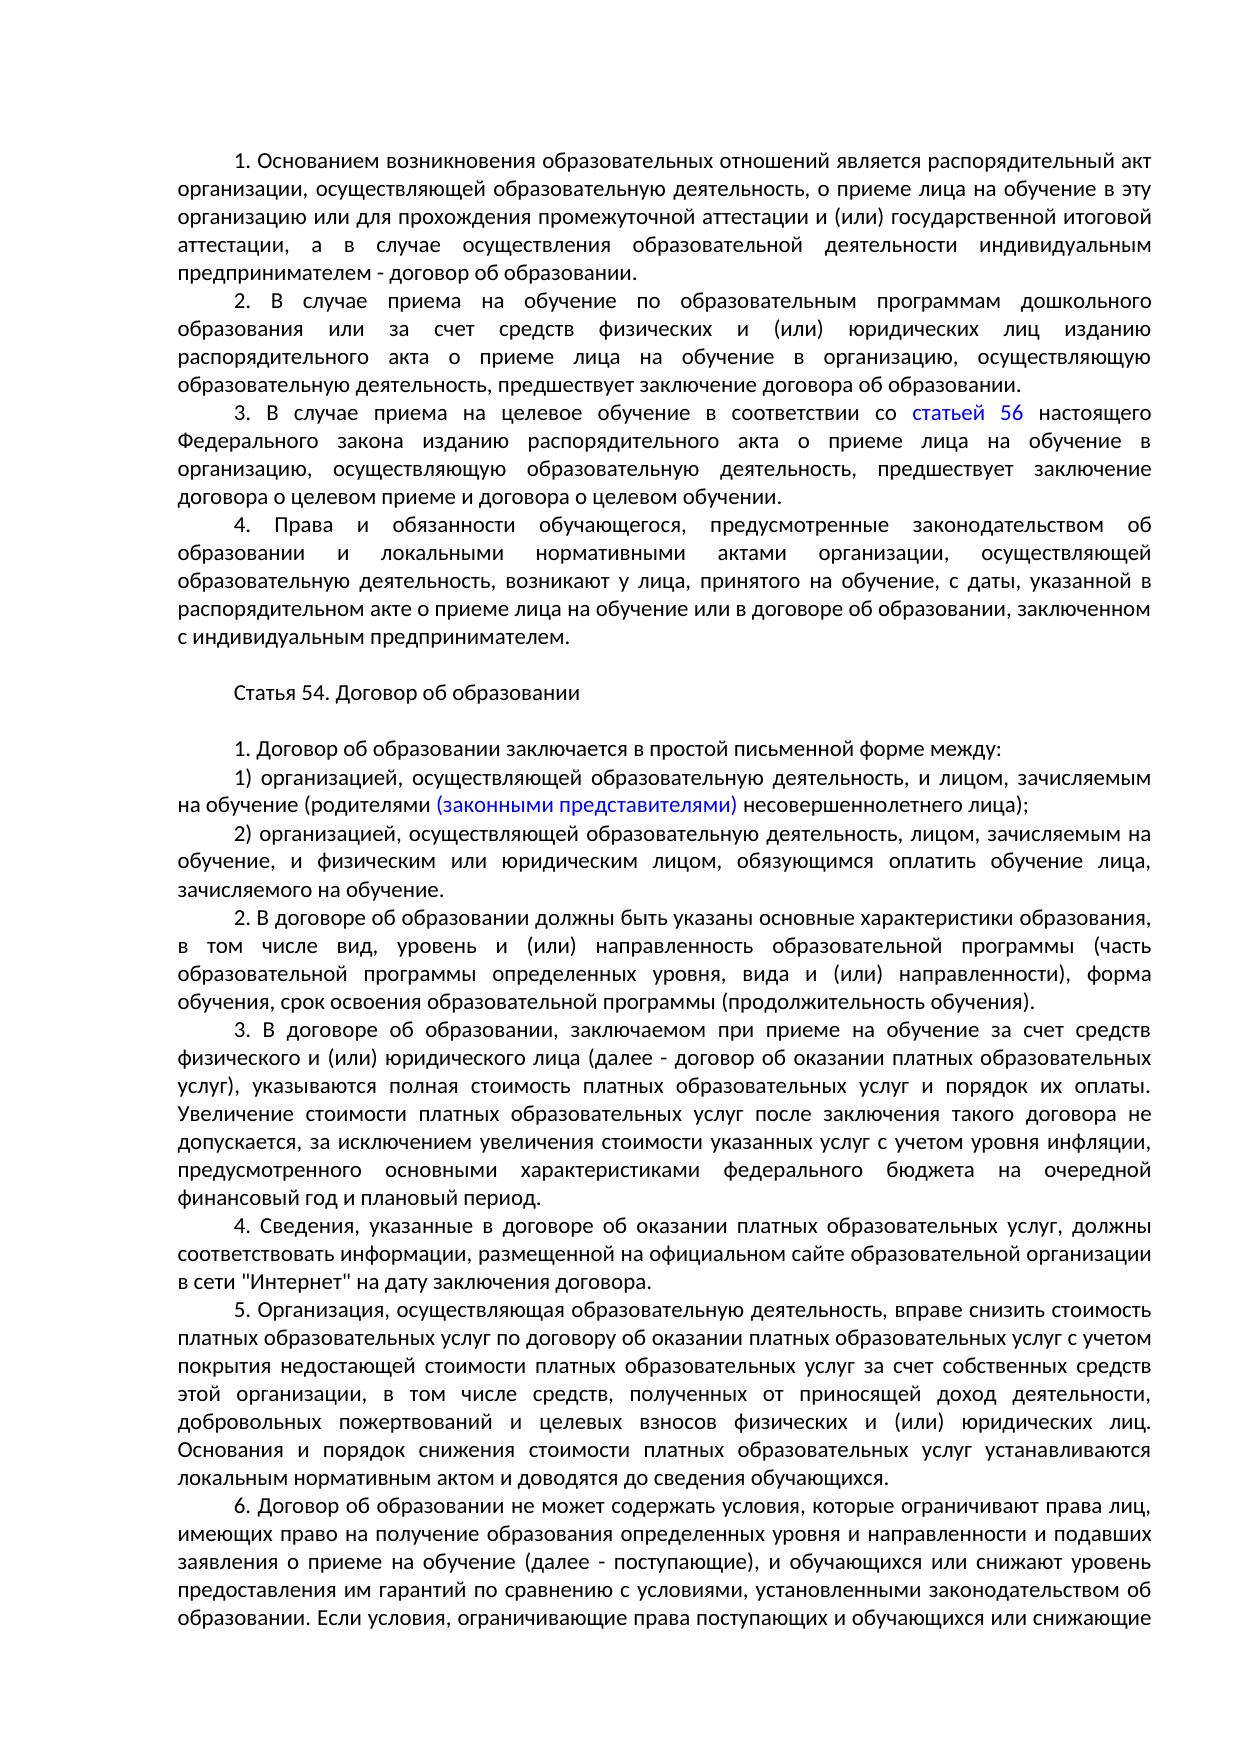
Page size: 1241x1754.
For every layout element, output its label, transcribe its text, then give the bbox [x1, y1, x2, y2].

text 1. Основанием возникновения образовательных отношений является распорядительный акт организации, осуществляющей образовательную деятельность, о приеме лица на обучение в эту организацию или для прохождения промежуточной аттестации и (или) государственной итоговой аттестации, а в случае осуществления образовательной деятельности индивидуальным предпринимателем - договор об образовании. [177, 146, 1152, 286]
text 1. Договор об образовании заключается в простой письменной форме между: [177, 734, 1152, 763]
text 4. Права и обязанности обучающегося, предусмотренные законодательством об образовании и локальными нормативными актами организации, осуществляющей образовательную деятельность, возникают у лица, принятого на обучение, с даты, указанной в распорядительном акте о приеме лица на обучение или в договоре об образовании, заключенном с индивидуальным предпринимателем. [177, 510, 1152, 651]
text 1) организацией, осуществляющей образовательную деятельность, и лицом, зачисляемым на обучение (родителями (законными представителями) несовершеннолетнего лица); [177, 763, 1152, 819]
text 3. В случае приема на целевое обучение в соответствии со статьей 56 настоящего Федерального закона изданию распорядительного акта о приеме лица на обучение в организацию, осуществляющую образовательную деятельность, предшествует заключение договора о целевом приеме и договора о целевом обучении. [177, 398, 1152, 510]
text 3. В договоре об образовании, заключаемом при приеме на обучение за счет средств физического и (или) юридического лица (далее - договор об оказании платных образовательных услуг), указываются полная стоимость платных образовательных услуг и порядок их оплаты. Увеличение стоимости платных образовательных услуг после заключения такого договора не допускается, за исключением увеличения стоимости указанных услуг с учетом уровня инфляции, предусмотренного основными характеристиками федерального бюджета на очередной финансовый год и плановый период. [177, 1015, 1152, 1211]
text Статья 54. Договор об образовании [177, 678, 1152, 707]
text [177, 1491, 1152, 1631]
text 2) организацией, осуществляющей образовательную деятельность, лицом, зачисляемым на обучение, и физическим или юридическим лицом, обязующимся оплатить обучение лица, зачисляемого на обучение. [177, 819, 1152, 903]
text 4. Сведения, указанные в договоре об оказании платных образовательных услуг, должны соответствовать информации, размещенной на официальном сайте образовательной организации в сети "Интернет" на дату заключения договора. [177, 1211, 1152, 1295]
text 5. Организация, осуществляющая образовательную деятельность, вправе снизить стоимость платных образовательных услуг по договору об оказании платных образовательных услуг с учетом покрытия недостающей стоимости платных образовательных услуг за счет собственных средств этой организации, в том числе средств, полученных от приносящей доход деятельности, добровольных пожертвований и целевых взносов физических и (или) юридических лиц. Основания и порядок снижения стоимости платных образовательных услуг устанавливаются локальным нормативным актом и доводятся до сведения обучающихся. [177, 1295, 1152, 1491]
text 2. В случае приема на обучение по образовательным программам дошкольного образования или за счет средств физических и (или) юридических лиц изданию распорядительного акта о приеме лица на обучение в организацию, осуществляющую образовательную деятельность, предшествует заключение договора об образовании. [177, 286, 1152, 398]
text 2. В договоре об образовании должны быть указаны основные характеристики образования, в том числе вид, уровень и (или) направленность образовательной программы (часть образовательной программы определенных уровня, вида и (или) направленности), форма обучения, срок освоения образовательной программы (продолжительность обучения). [177, 903, 1152, 1015]
